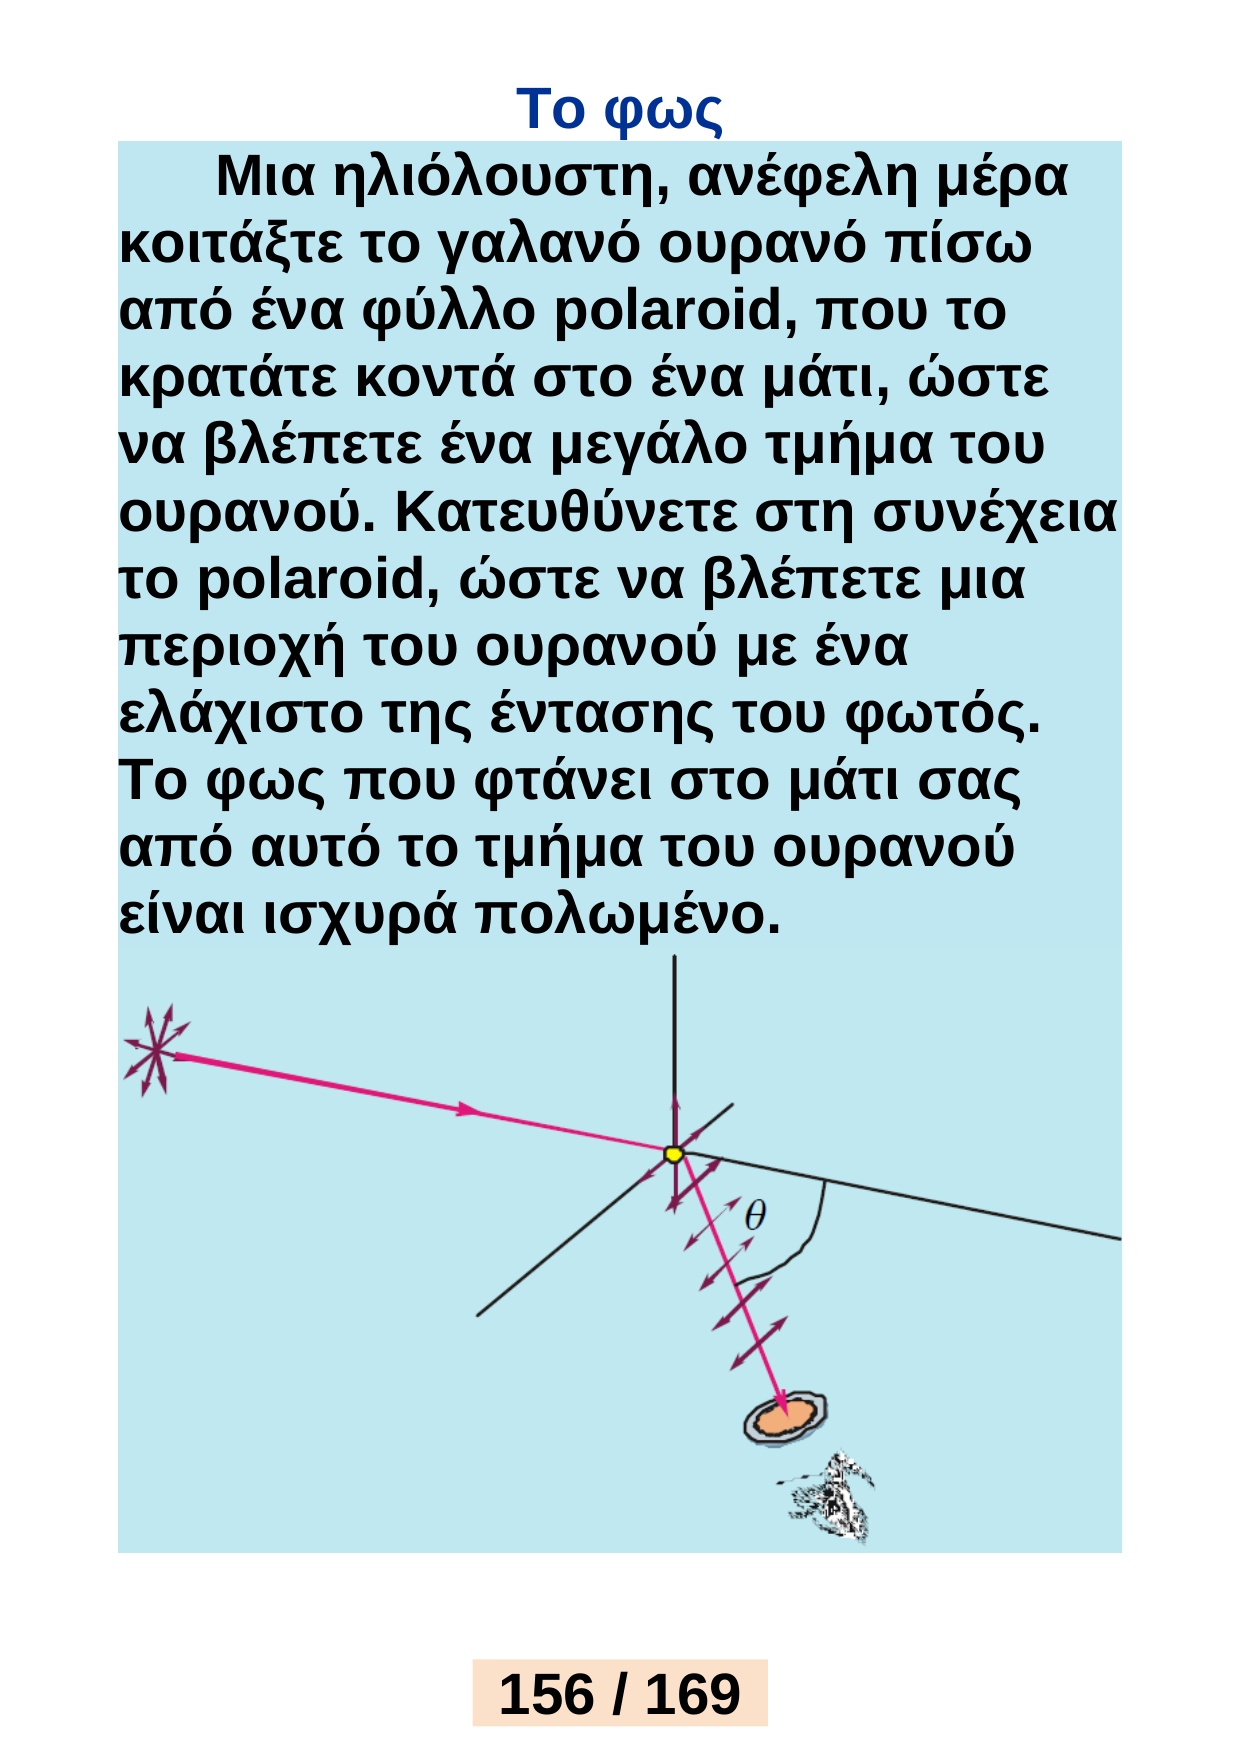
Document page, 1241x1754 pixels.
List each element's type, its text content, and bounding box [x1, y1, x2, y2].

text Μια ηλιόλουστη, ανέφελη μέρα κοιτάξτε το γαλανό ουρανό πίσω από ένα φύλλο polaroid, που το κρατάτε κοντά στο ένα μάτι, ώστε να βλέπετε ένα μεγάλο τμήμα του ουρανού. Κατευθύνετε στη συνέχεια το polaroid, ώστε να βλέπετε μια περιοχή του ουρανού με ένα ελάχιστο της έντασης του φωτός. Το φως που φτάνει στο μάτι σας από αυτό το τμήμα του ουρανού είναι ισχυρά πολωμένο. [118, 141, 1122, 946]
